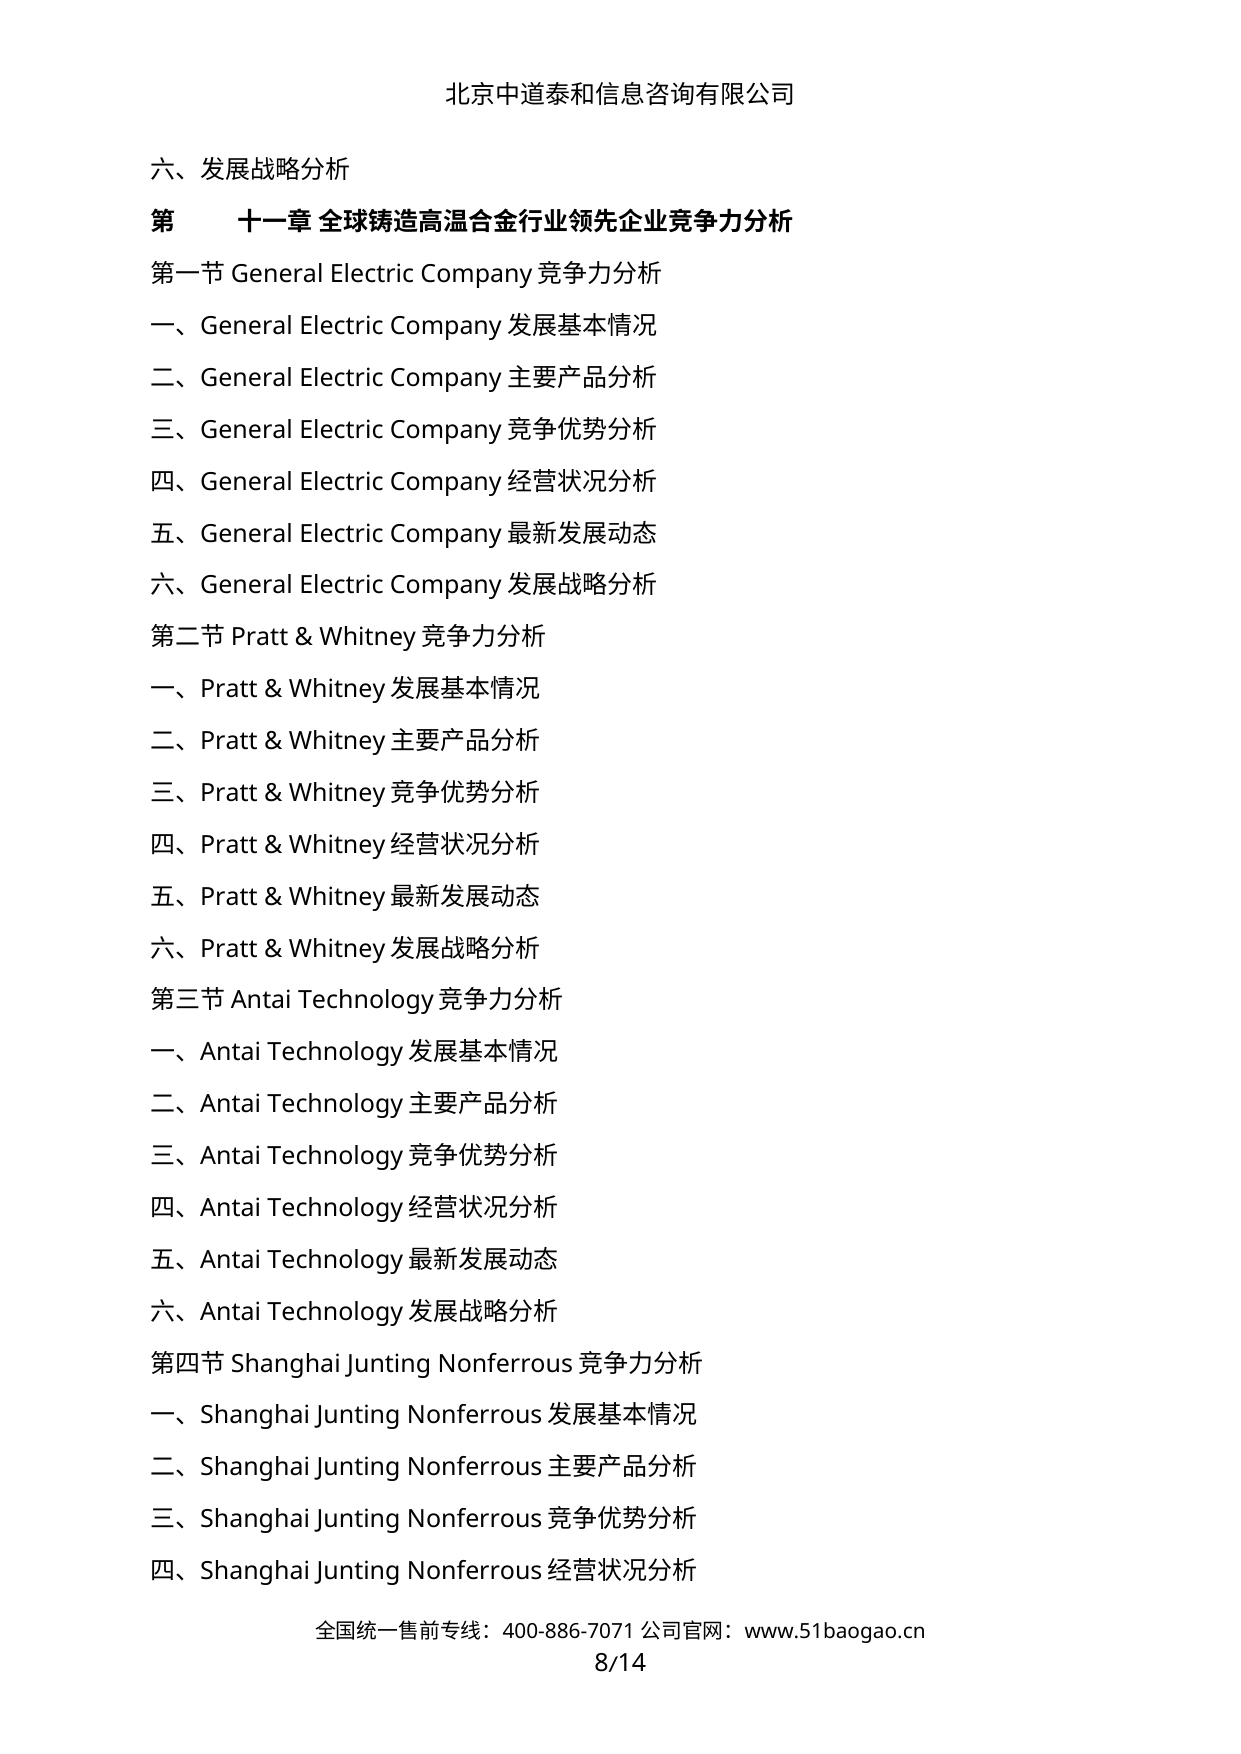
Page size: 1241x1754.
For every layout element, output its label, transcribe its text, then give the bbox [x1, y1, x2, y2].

text 四、Shanghai Junting Nonferrous经营状况分析 [150, 1551, 1090, 1587]
text 第一节 General Electric Company竞争力分析 [150, 254, 1090, 290]
text 四、Pratt & Whitney经营状况分析 [150, 824, 1090, 861]
text 一、Shanghai Junting Nonferrous发展基本情况 [150, 1395, 1090, 1431]
text 五、General Electric Company最新发展动态 [150, 513, 1090, 549]
text 第三节 Antai Technology竞争力分析 [150, 980, 1090, 1016]
text 二、Antai Technology主要产品分析 [150, 1084, 1090, 1120]
text 四、Antai Technology经营状况分析 [150, 1187, 1090, 1224]
text 二、Pratt & Whitney主要产品分析 [150, 721, 1090, 757]
text 三、General Electric Company竞争优势分析 [150, 409, 1090, 446]
text 六、Pratt & Whitney发展战略分析 [150, 928, 1090, 964]
text 第四节 Shanghai Junting Nonferrous竞争力分析 [150, 1343, 1090, 1379]
text 一、Pratt & Whitney发展基本情况 [150, 669, 1090, 705]
text 二、General Electric Company主要产品分析 [150, 357, 1090, 394]
text 三、Shanghai Junting Nonferrous竞争优势分析 [150, 1499, 1090, 1535]
text 三、Pratt & Whitney竞争优势分析 [150, 772, 1090, 809]
text 第二节 Pratt & Whitney竞争力分析 [150, 617, 1090, 653]
text 一、General Electric Company发展基本情况 [150, 306, 1090, 342]
text 六、Antai Technology发展战略分析 [150, 1291, 1090, 1327]
text 第 十一章 全球铸造高温合金行业领先企业竞争力分析 [150, 202, 1090, 238]
text 五、Pratt & Whitney最新发展动态 [150, 876, 1090, 912]
text 四、General Electric Company经营状况分析 [150, 461, 1090, 497]
text 二、Shanghai Junting Nonferrous主要产品分析 [150, 1447, 1090, 1483]
text 六、General Electric Company发展战略分析 [150, 565, 1090, 601]
text 一、Antai Technology发展基本情况 [150, 1032, 1090, 1068]
text 六、发展战略分析 [150, 150, 1090, 186]
text 五、Antai Technology最新发展动态 [150, 1239, 1090, 1276]
text 三、Antai Technology竞争优势分析 [150, 1136, 1090, 1172]
